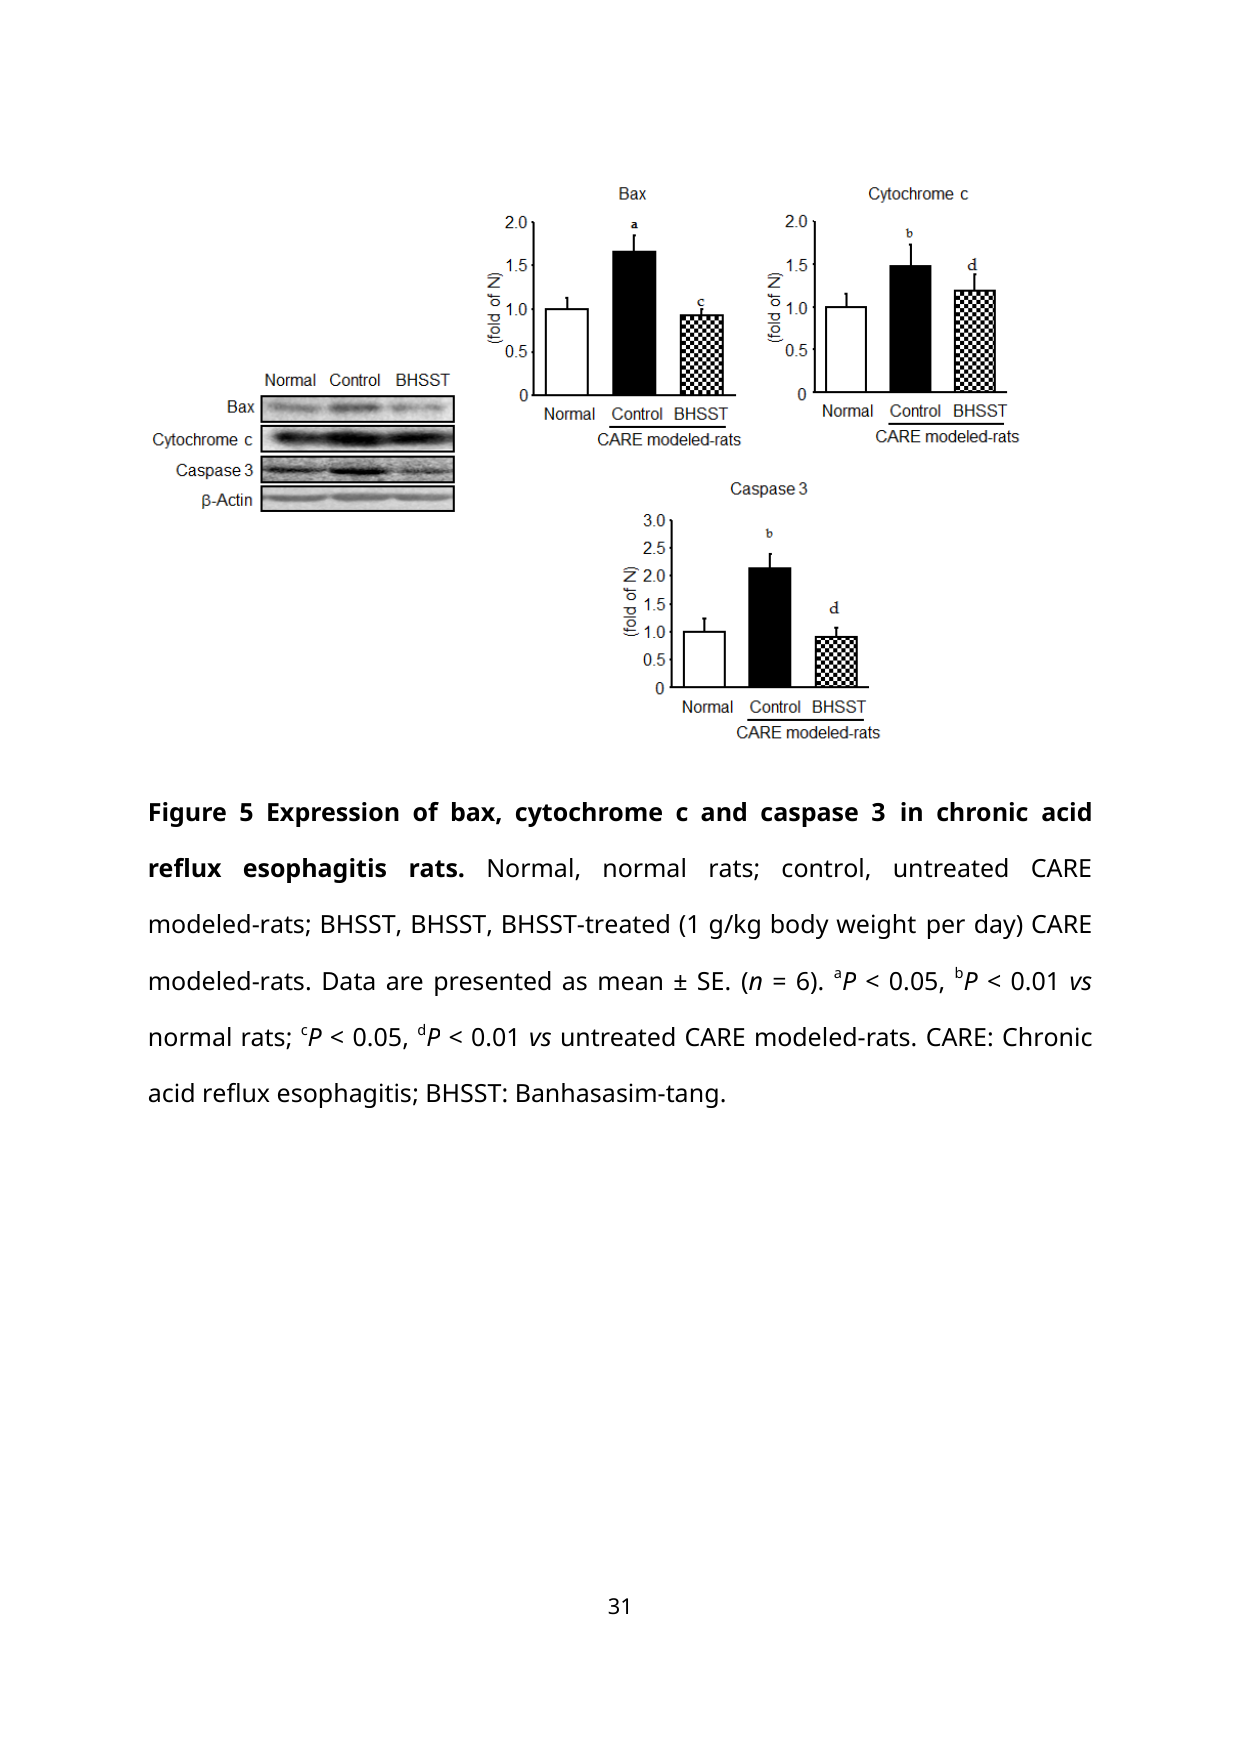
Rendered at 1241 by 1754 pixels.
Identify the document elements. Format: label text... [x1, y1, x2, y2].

picture [147, 177, 1048, 764]
text Figure 5 Expression of bax, cytochrome c and caspase 3 in chronic acid reflux esophagitis rats. Normal, normal rats; control, untreated CARE modeled-rats; BHSST, BHSST, BHSST-treated (1 g/kg body weight per day) CARE modeled-rats. Data are presented as mean ± SE. (n = 6). aP < 0.05, bP < 0.01 vs normal rats; cP < 0.05, dP < 0.01 vs untreated CARE modeled-rats. CARE: chronic acid reflux esophagitis; BHSST: Banhasasim-tang. [148, 793, 1092, 1111]
